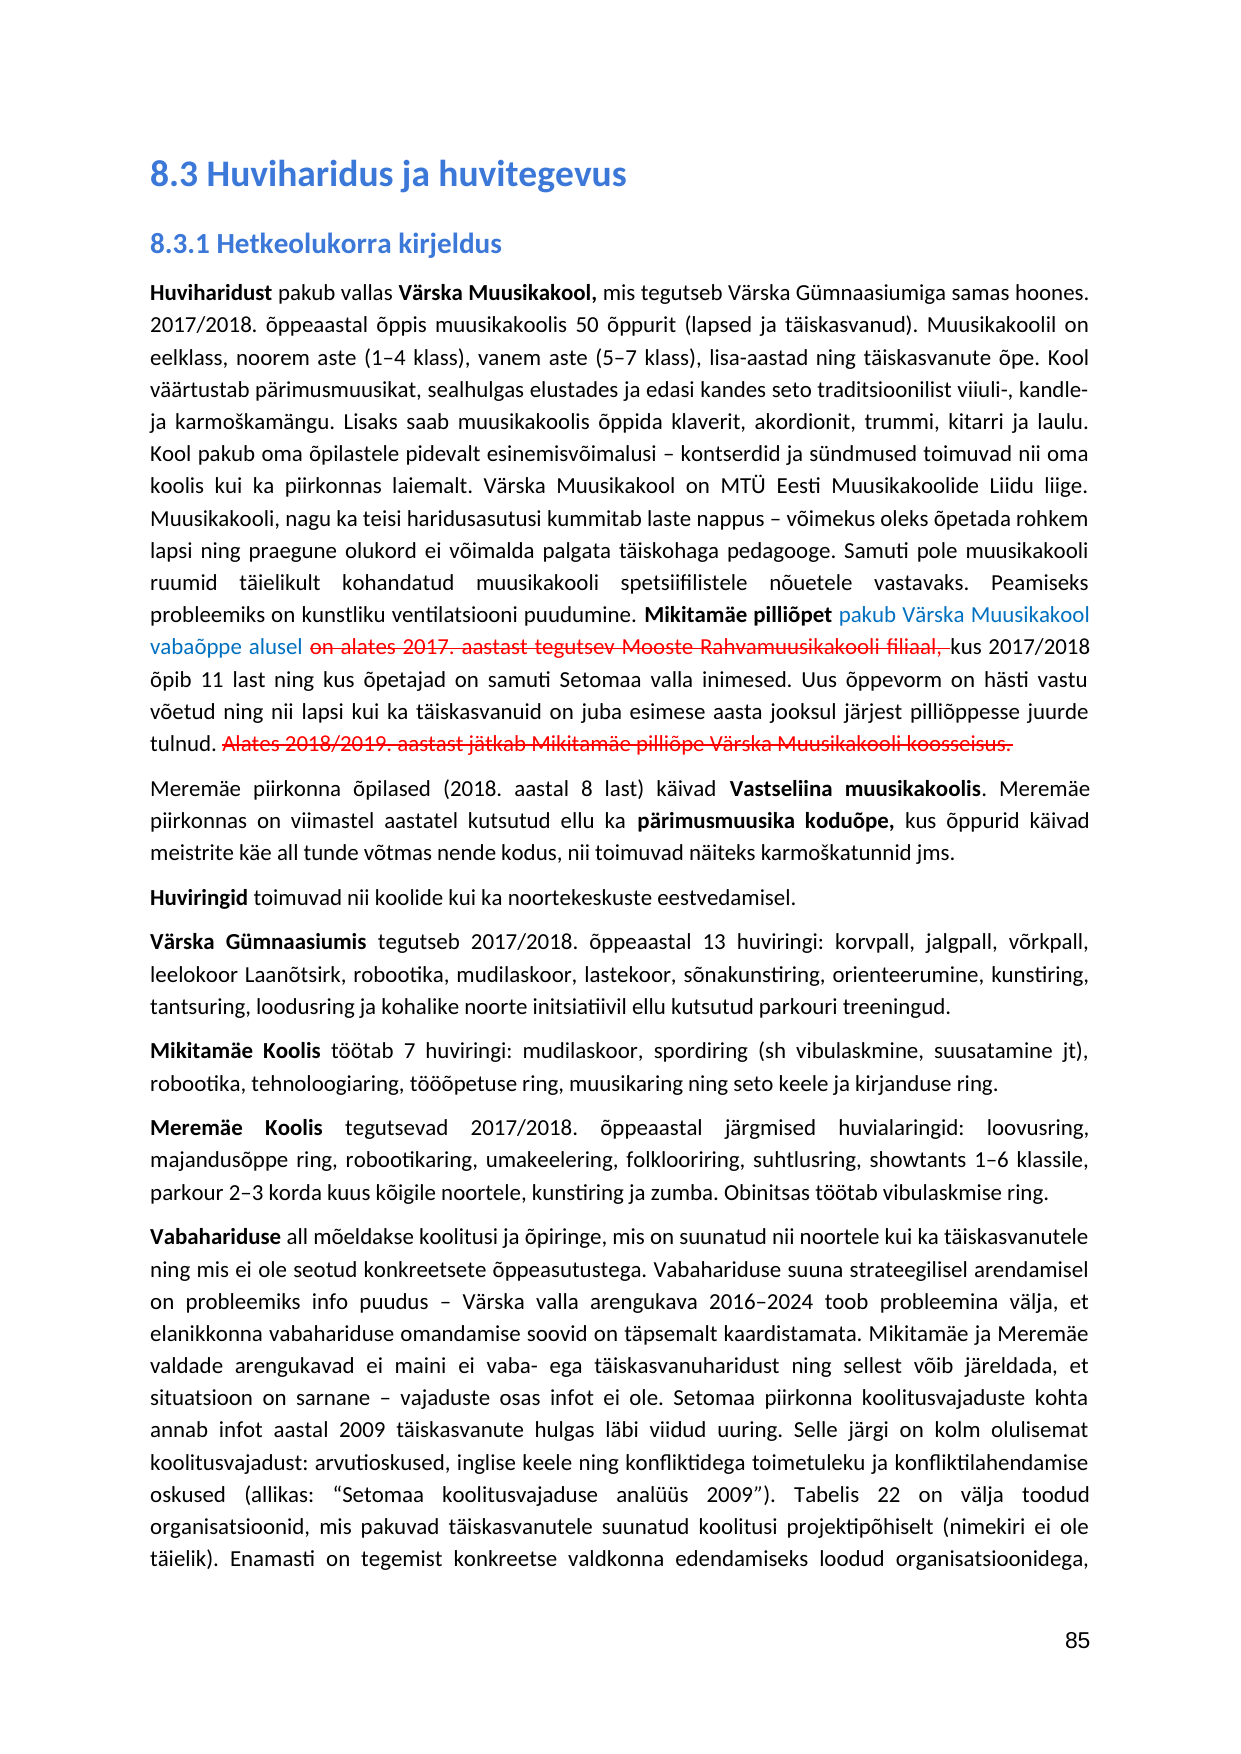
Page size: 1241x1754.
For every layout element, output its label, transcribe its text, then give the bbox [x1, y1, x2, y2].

text Meremäe piirkonna õpilased (2018. aastal 8 last) käivad Vastseliina muusikakoolis. Meremäe piirkonnas on viimastel aastatel kutsutud ellu ka pärimusmuusika koduõpe, kus õppurid käivad meistrite käe all tunde võtmas nende kodus, nii toimuvad näiteks karmoškatunnid jms. [150, 774, 1090, 866]
text Mikitamäe Koolis töötab 7 huviringi: mudilaskoor, spordiring (sh vibulaskmine, suusatamine jt), robootika, tehnoloogiaring, tööõpetuse ring, muusikaring ning seto keele ja kirjanduse ring. [150, 1037, 1090, 1097]
text Huviringid toimuvad nii koolide kui ka noortekeskuste eestvedamisel. [150, 883, 1090, 911]
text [150, 1222, 1090, 1572]
text Värska Gümnaasiumis tegutseb 2017/2018. õppeaastal 13 huviringi: korvpall, jalgpall, võrkpall, leelokoor Laanõtsirk, robootika, mudilaskoor, lastekoor, sõnakunstiring, orienteerumine, kunstiring, tantsuring, loodusring ja kohalike noorte initsiatiivil ellu kutsutud parkouri treeningud. [150, 927, 1090, 1020]
text Huviharidust pakub vallas Värska Muusikakool, mis tegutseb Värska Gümnaasiumiga samas hoones. 2017/2018. õppeaastal õppis muusikakoolis 50 õppurit (lapsed ja täiskasvanud). Muusikakoolil on eelklass, noorem aste (1–4 klass), vanem aste (5–7 klass), lisa-aastad ning täiskasvanute õpe. Kool väärtustab pärimusmuusikat, sealhulgas elustades ja edasi kandes seto traditsioonilist viiuli-, kandle- ja karmoškamängu. Lisaks saab muusikakoolis õppida klaverit, akordionit, trummi, kitarri ja laulu. Kool pakub oma õpilastele pidevalt esinemisvõimalusi – kontserdid ja sündmused toimuvad nii oma koolis kui ka piirkonnas laiemalt. Värska Muusikakool on MTÜ Eesti Muusikakoolide Liidu liige. Muusikakooli, nagu ka teisi haridusasutusi kummitab laste nappus – võimekus oleks õpetada rohkem lapsi ning praegune olukord ei võimalda palgata täiskohaga pedagooge. Samuti pole muusikakooli ruumid täielikult kohandatud muusikakooli spetsiifilistele nõuetele vastavaks. Peamiseks probleemiks on kunstliku ventilatsiooni puudumine. Mikitamäe pilliõpet pakub Värska Muusikakool vabaõppe alusel on alates 2017. aastast tegutsev Mooste Rahvamuusikakooli filiaal, kus 2017/2018 õpib 11 last ning kus õpetajad on samuti Setomaa valla inimesed. Uus õppevorm on hästi vastu võetud ning nii lapsi kui ka täiskasvanuid on juba esimese aasta jooksul järjest pilliõppesse juurde tulnud. Alates 2018/2019. aastast jätkab Mikitamäe pilliõpe Värska Muusikakooli koosseisus. [150, 278, 1090, 757]
text 8.3 Huviharidus ja huvitegevus [150, 150, 1090, 196]
text Meremäe Koolis tegutsevad 2017/2018. õppeaastal järgmised huvialaringid: loovusring, majandusõppe ring, robootikaring, umakeelering, folklooriring, suhtlusring, showtants 1–6 klassile, parkour 2–3 korda kuus kõigile noortele, kunstiring ja zumba. Obinitsas töötab vibulaskmise ring. [150, 1113, 1090, 1206]
text 8.3.1 Hetkeolukorra kirjeldus [150, 225, 1090, 261]
